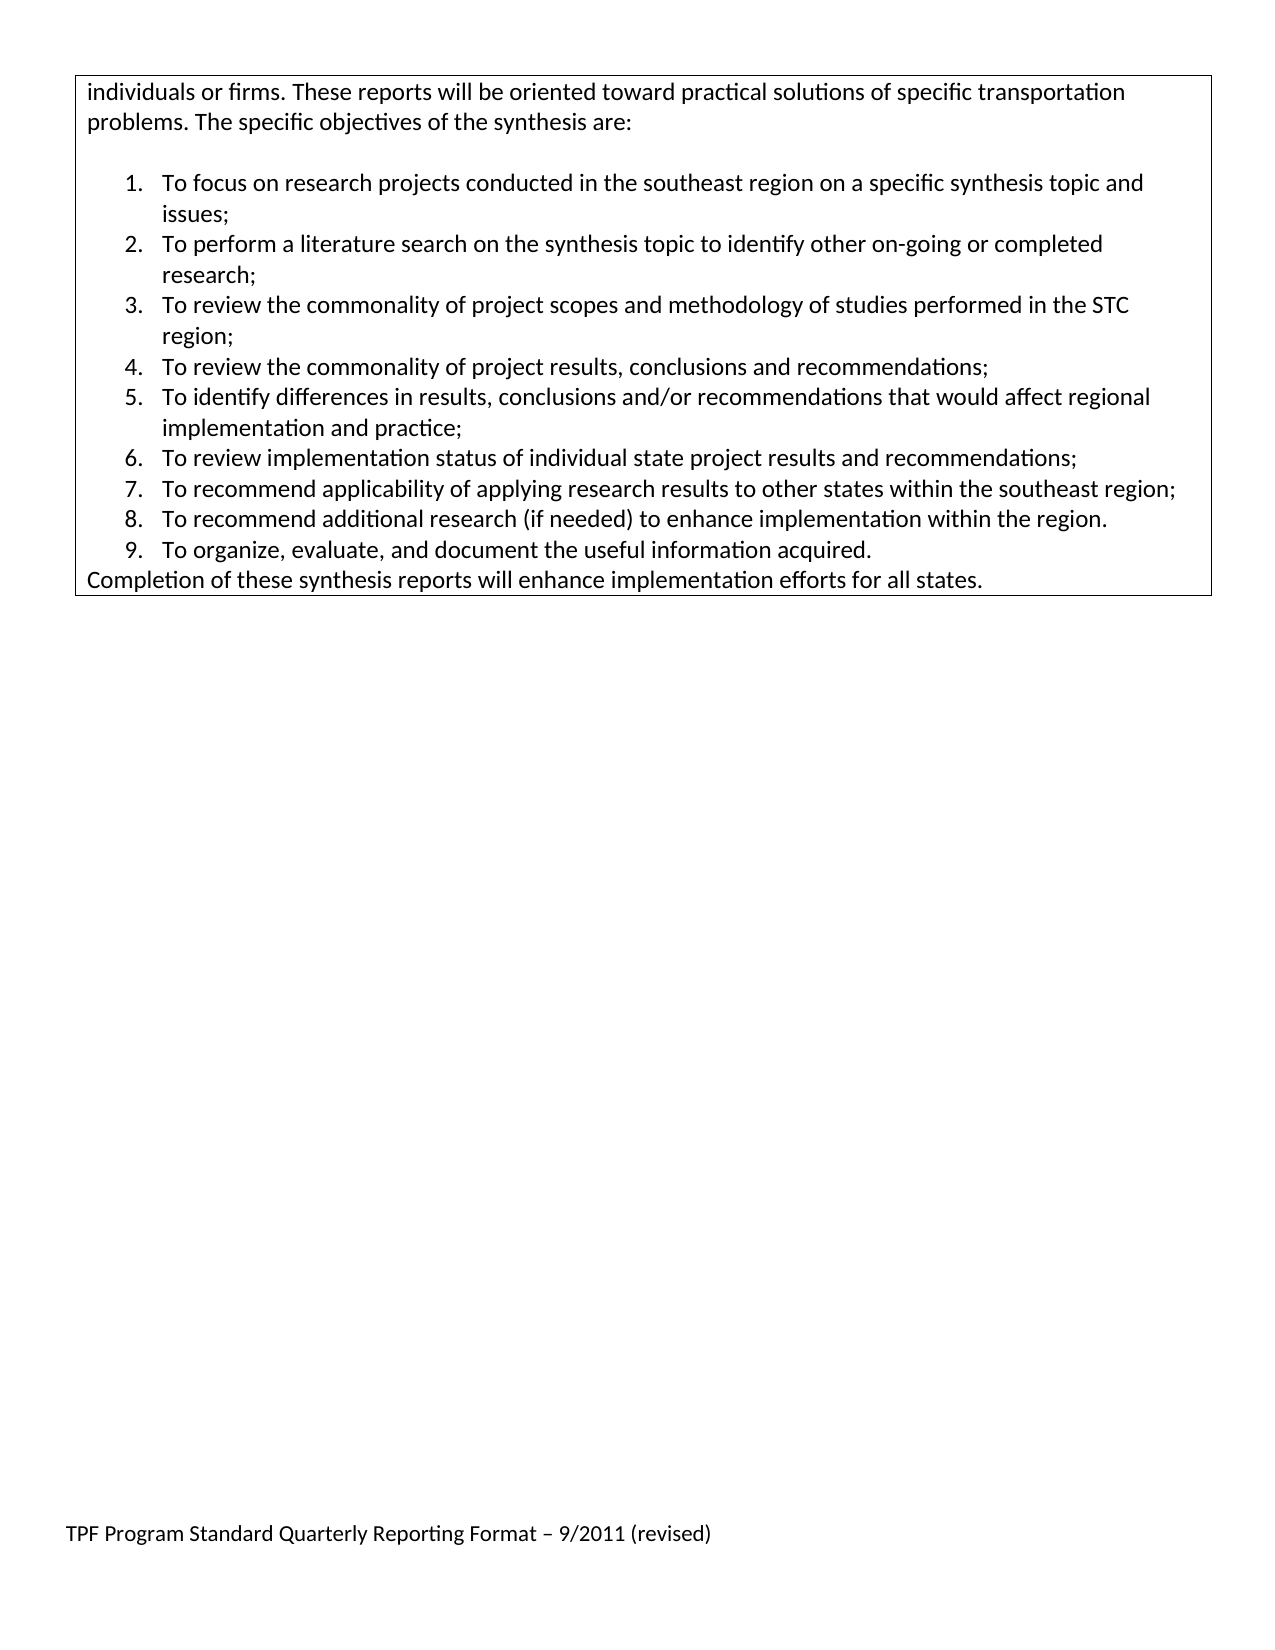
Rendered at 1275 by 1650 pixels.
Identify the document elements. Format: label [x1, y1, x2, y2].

table_header [76, 76, 1211, 595]
